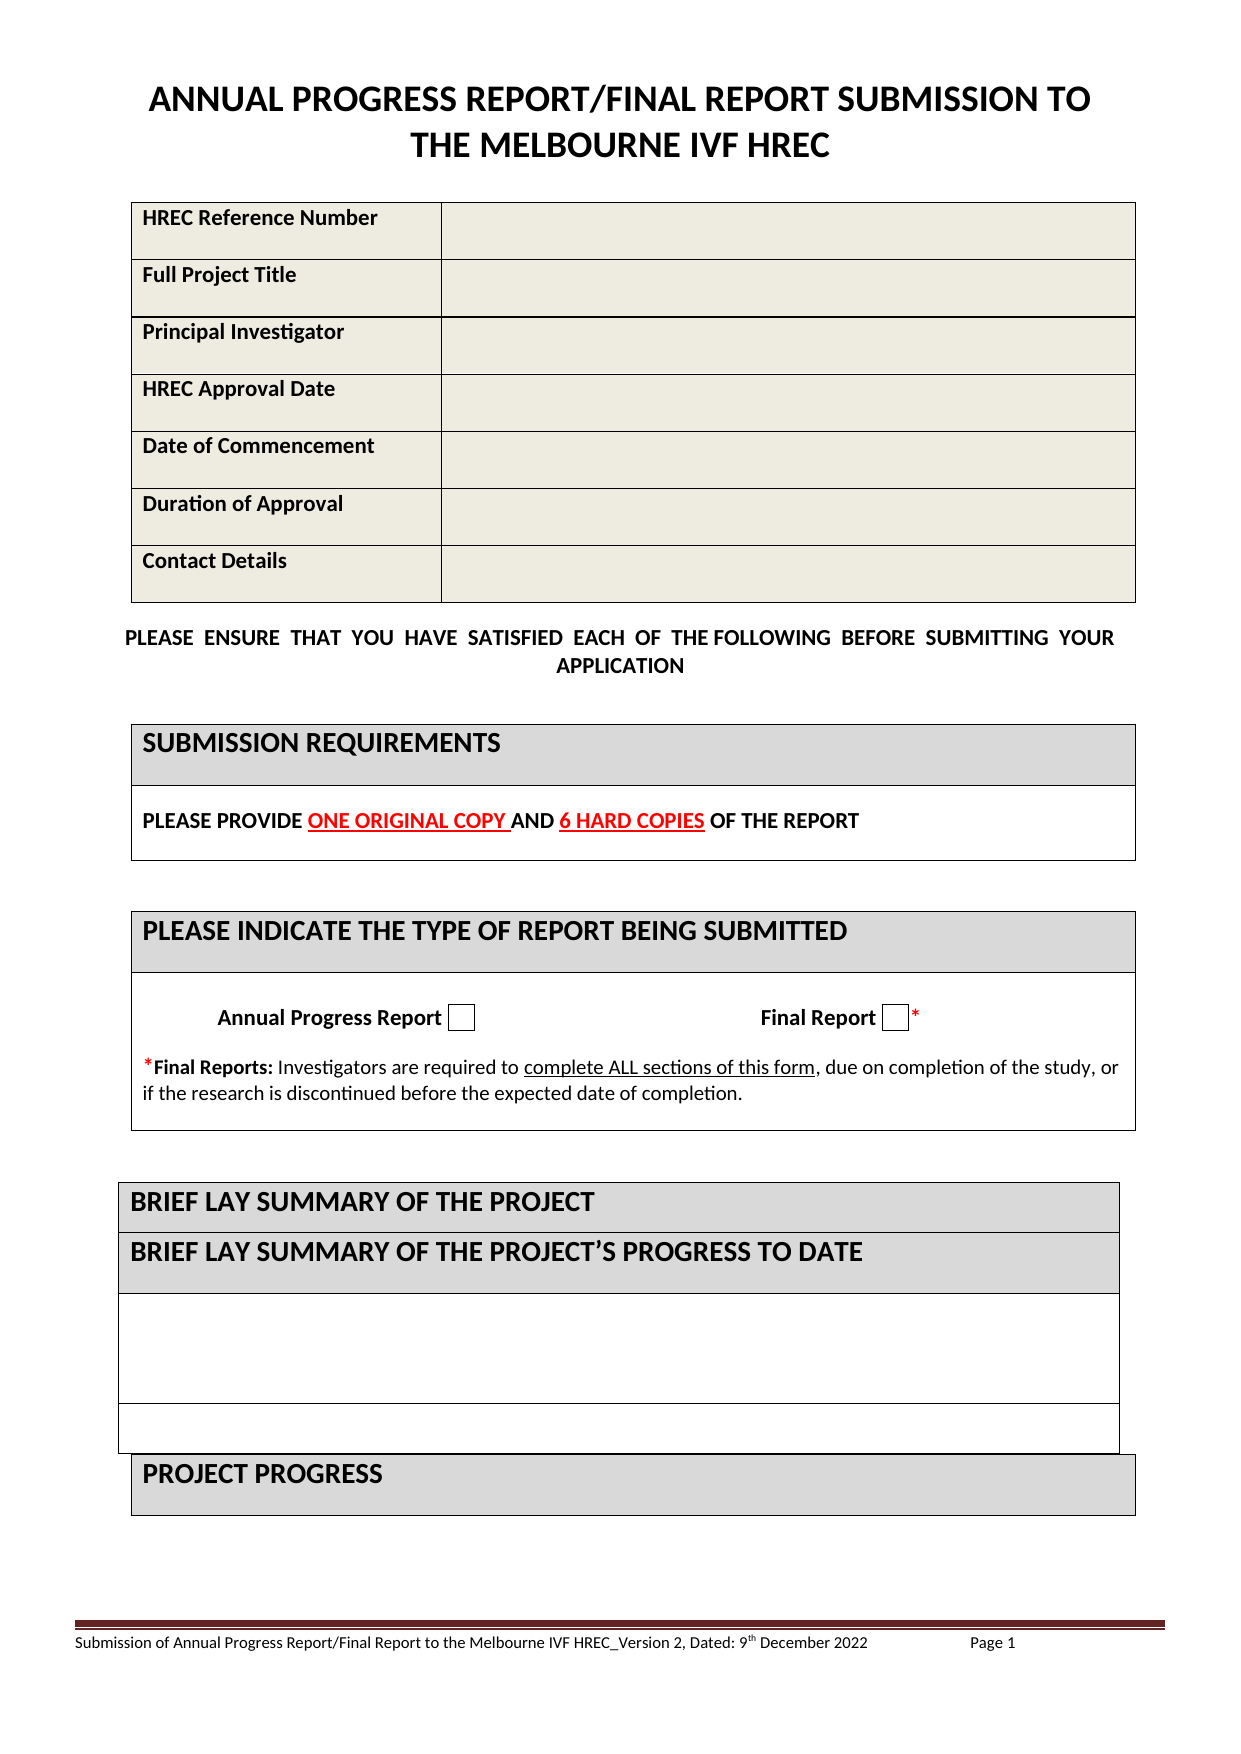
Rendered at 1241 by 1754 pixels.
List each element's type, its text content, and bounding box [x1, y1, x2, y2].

table_header BRIEF LAY SUMMARY OF THE PROJECT’S PROGRESS TO DATE [119, 1233, 1119, 1293]
table_header SUBMISSION REQUIREMENTS [132, 725, 1135, 785]
table_cell [119, 1294, 1119, 1453]
table_cell [442, 260, 1135, 316]
table_header PROJECT PROGRESS [132, 1455, 1135, 1515]
table_cell Date of Commencement [132, 432, 441, 488]
table_cell [442, 546, 1135, 602]
table_cell Full Project Title [132, 260, 441, 316]
table_cell [442, 432, 1135, 488]
text THE MELBOURNE IVF HREC [75, 121, 1165, 167]
table_cell [442, 375, 1135, 431]
table_cell PLEASE PROVIDE ONE ORIGINAL COPY AND 6 HARD COPIES OF THE REPORT [132, 786, 1135, 859]
table_header [442, 203, 1135, 259]
table_cell [442, 489, 1135, 545]
table_header HREC Reference Number [132, 203, 441, 259]
table_cell Principal Investigator [132, 318, 441, 373]
table_cell [442, 318, 1135, 373]
table_header BRIEF LAY SUMMARY OF THE PROJECT [119, 1183, 1119, 1232]
text PLEASE ENSURE THAT YOU HAVE SATISFIED EACH OF THE FOLLOWING BEFORE SUBMITTING YOUR APPLICATION [75, 623, 1165, 679]
table_cell Annual Progress Report Final Report * *Final Reports: Investigators are required to complete ALL sections of this form, due on completion of the study, or if the research is discontinued before the expected date of completion. [132, 973, 1135, 1129]
table_header PLEASE INDICATE THE TYPE OF REPORT BEING SUBMITTED [132, 912, 1135, 972]
text ANNUAL PROGRESS REPORT/FINAL REPORT SUBMISSION TO [75, 75, 1165, 121]
table_cell Duration of Approval [132, 489, 441, 545]
table_cell Contact Details [132, 546, 441, 602]
table_cell HREC Approval Date [132, 375, 441, 431]
